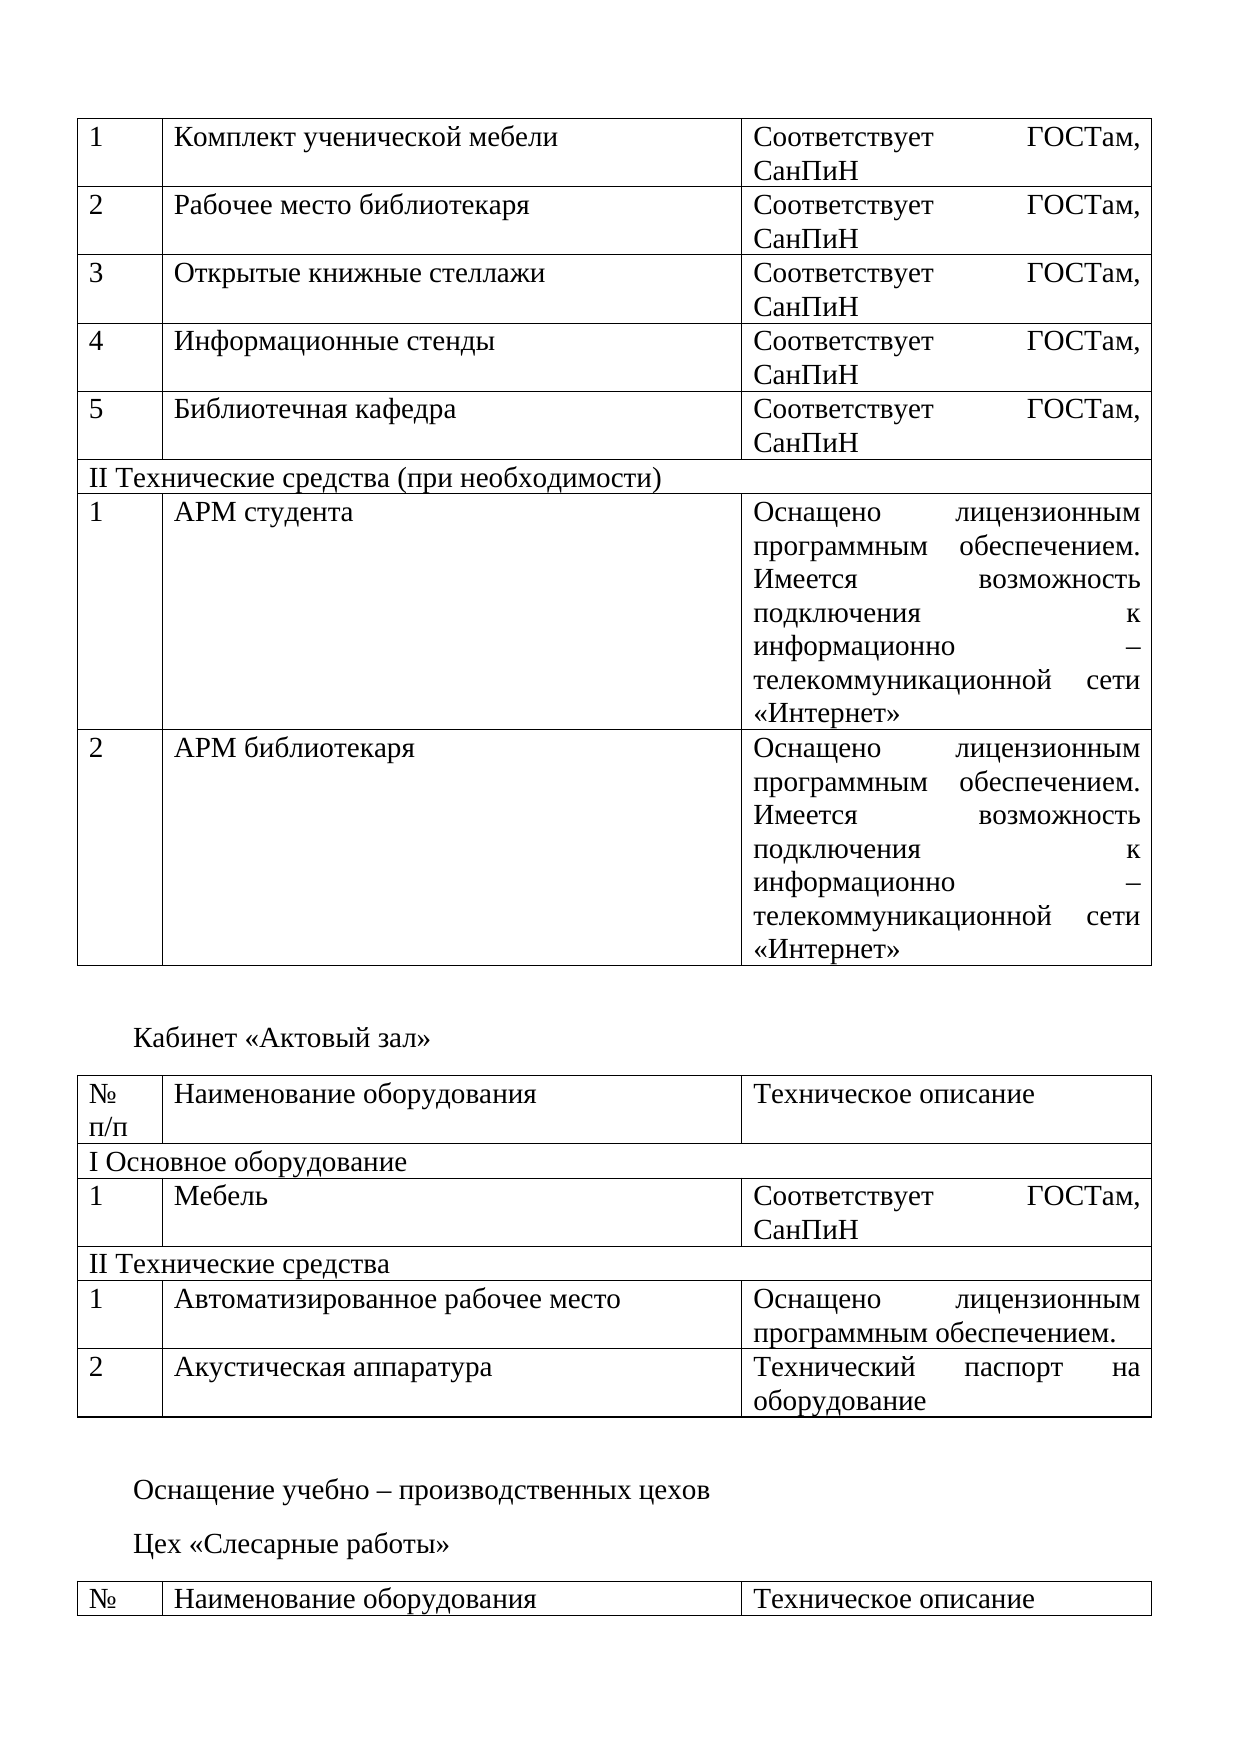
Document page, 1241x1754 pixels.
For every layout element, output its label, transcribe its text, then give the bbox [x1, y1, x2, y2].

table_cell ΙΙ Технические средства [78, 1247, 1151, 1280]
table_cell Оснащено лицензионным программным обеспечением. [742, 1281, 1151, 1348]
text Оснащение учебно – производственных цехов [88, 1472, 1152, 1505]
table_header № п/п [78, 1076, 162, 1143]
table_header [163, 1582, 741, 1615]
table_cell Технический паспорт на оборудование [742, 1349, 1151, 1416]
table_cell 1 [78, 494, 162, 729]
table_header Техническое описание [742, 1076, 1151, 1143]
table_cell 5 [78, 392, 162, 459]
table_cell Соответствует ГОСТам, СанПиН [742, 187, 1151, 254]
table_cell 1 [78, 1179, 162, 1246]
table_cell Соответствует ГОСТам, СанПиН [742, 1179, 1151, 1246]
text Цех «Слесарные работы» [88, 1526, 1152, 1560]
table_cell ΙΙ Технические средства (при необходимости) [78, 460, 1151, 493]
table_cell 2 [78, 730, 162, 965]
table_cell 1 [78, 119, 162, 186]
table_cell Соответствует ГОСТам, СанПиН [742, 392, 1151, 459]
table_cell Информационные стенды [163, 324, 741, 391]
table_cell Рабочее место библиотекаря [163, 187, 741, 254]
table_cell 2 [78, 1349, 162, 1416]
table_cell Соответствует ГОСТам, СанПиН [742, 119, 1151, 186]
table_cell Акустическая аппаратура [163, 1349, 741, 1416]
table_cell Библиотечная кафедра [163, 392, 741, 459]
table_header Наименование оборудования [163, 1076, 741, 1143]
table_header № п/п [78, 1582, 162, 1615]
table_cell 4 [78, 324, 162, 391]
table_cell Соответствует ГОСТам, СанПиН [742, 255, 1151, 322]
table_cell Автоматизированное рабочее место [163, 1281, 741, 1348]
table_cell 3 [78, 255, 162, 322]
table_cell АРМ студента [163, 494, 741, 729]
table_cell АРМ библиотекаря [163, 730, 741, 965]
table_cell Оснащено лицензионным программным обеспечением. Имеется возможность подключения к информационно – телекоммуникационной сети «Интернет» [742, 730, 1151, 965]
table_cell Комплект ученической мебели [163, 119, 741, 186]
table_cell Ι Основное оборудование [78, 1144, 1151, 1177]
table_cell Соответствует ГОСТам, СанПиН [742, 324, 1151, 391]
table_cell 2 [78, 187, 162, 254]
table_cell Мебель [163, 1179, 741, 1246]
text Кабинет «Актовый зал» [88, 1020, 1152, 1054]
table_cell Открытые книжные стеллажи [163, 255, 741, 322]
table_cell 1 [78, 1281, 162, 1348]
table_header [742, 1582, 1151, 1615]
table_cell Оснащено лицензионным программным обеспечением. Имеется возможность подключения к информационно – телекоммуникационной сети «Интернет» [742, 494, 1151, 729]
